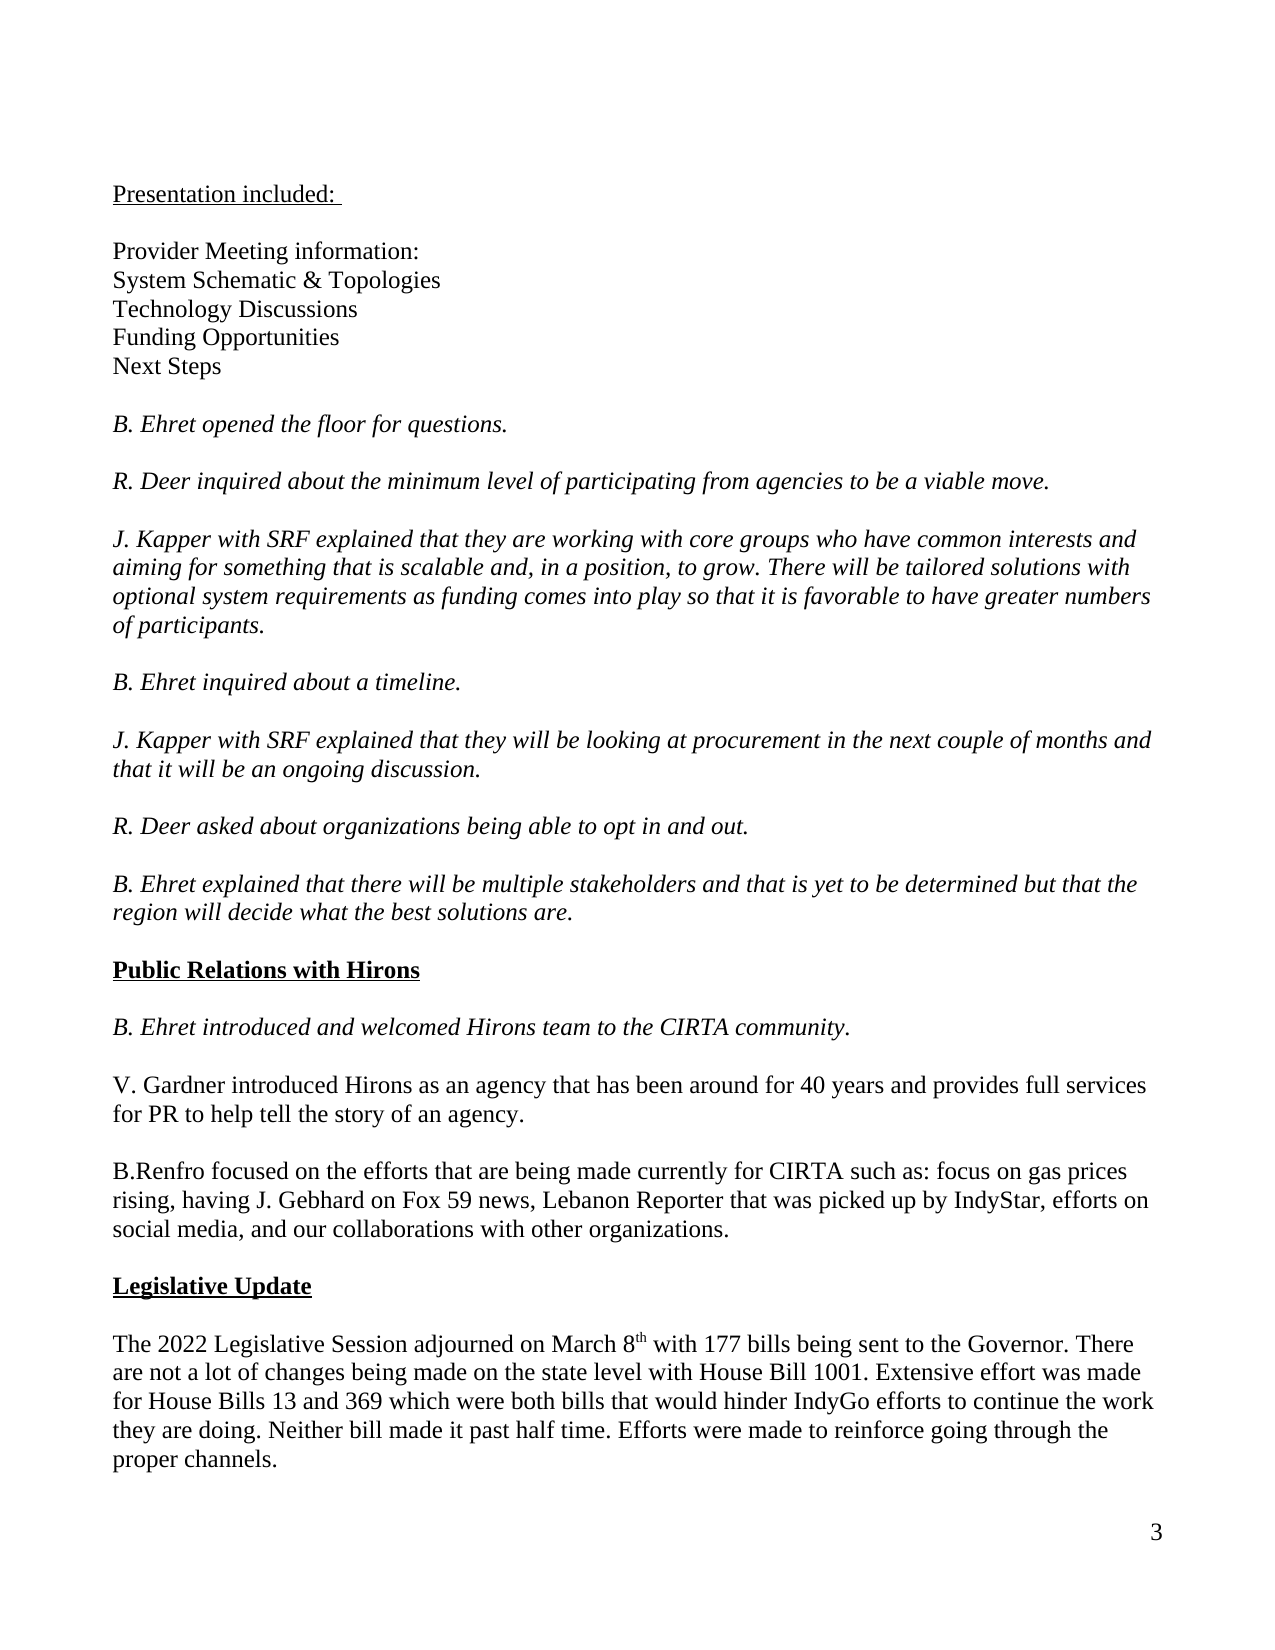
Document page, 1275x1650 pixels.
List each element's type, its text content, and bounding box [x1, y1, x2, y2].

text Provider Meeting information: [112, 236, 1162, 265]
text Presentation included: [112, 179, 1162, 207]
text Public Relations with Hirons [112, 955, 1162, 984]
text B. Ehret opened the floor for questions. [112, 409, 1162, 437]
text The 2022 Legislative Session adjourned on March 8th with 177 bills being sent to the Governor. There are not a lot of changes being made on the state level with House Bill 1001. Extensive effort was made for House Bills 13 and 369 which were both bills that would hinder IndyGo efforts to continue the work they are doing. Neither bill made it past half time. Efforts were made to reinforce going through the proper channels. [112, 1329, 1162, 1472]
text B. Ehret inquired about a timeline. [112, 667, 1162, 696]
text Technology Discussions [112, 294, 1162, 322]
text Legislative Update [112, 1271, 1162, 1300]
text System Schematic & Topologies [112, 265, 1162, 294]
text V. Gardner introduced Hirons as an agency that has been around for 40 years and provides full services for PR to help tell the story of an agency. [112, 1070, 1162, 1127]
text R. Deer inquired about the minimum level of participating from agencies to be a viable move. [112, 466, 1162, 495]
text B. Ehret explained that there will be multiple stakeholders and that is yet to be determined but that the region will decide what the best solutions are. [112, 869, 1162, 926]
text J. Kapper with SRF explained that they will be looking at procurement in the next couple of months and that it will be an ongoing discussion. [112, 725, 1162, 782]
text R. Deer asked about organizations being able to opt in and out. [112, 811, 1162, 840]
text Next Steps [112, 351, 1162, 380]
text J. Kapper with SRF explained that they are working with core groups who have common interests and aiming for something that is scalable and, in a position, to grow. There will be tailored solutions with optional system requirements as funding comes into play so that it is favorable to have greater numbers of participants. [112, 524, 1162, 639]
text B.Renfro focused on the efforts that are being made currently for CIRTA such as: focus on gas prices rising, having J. Gebhard on Fox 59 news, Lebanon Reporter that was picked up by IndyStar, efforts on social media, and our collaborations with other organizations. [112, 1156, 1162, 1242]
text Funding Opportunities [112, 322, 1162, 351]
text B. Ehret introduced and welcomed Hirons team to the CIRTA community. [112, 1012, 1162, 1041]
